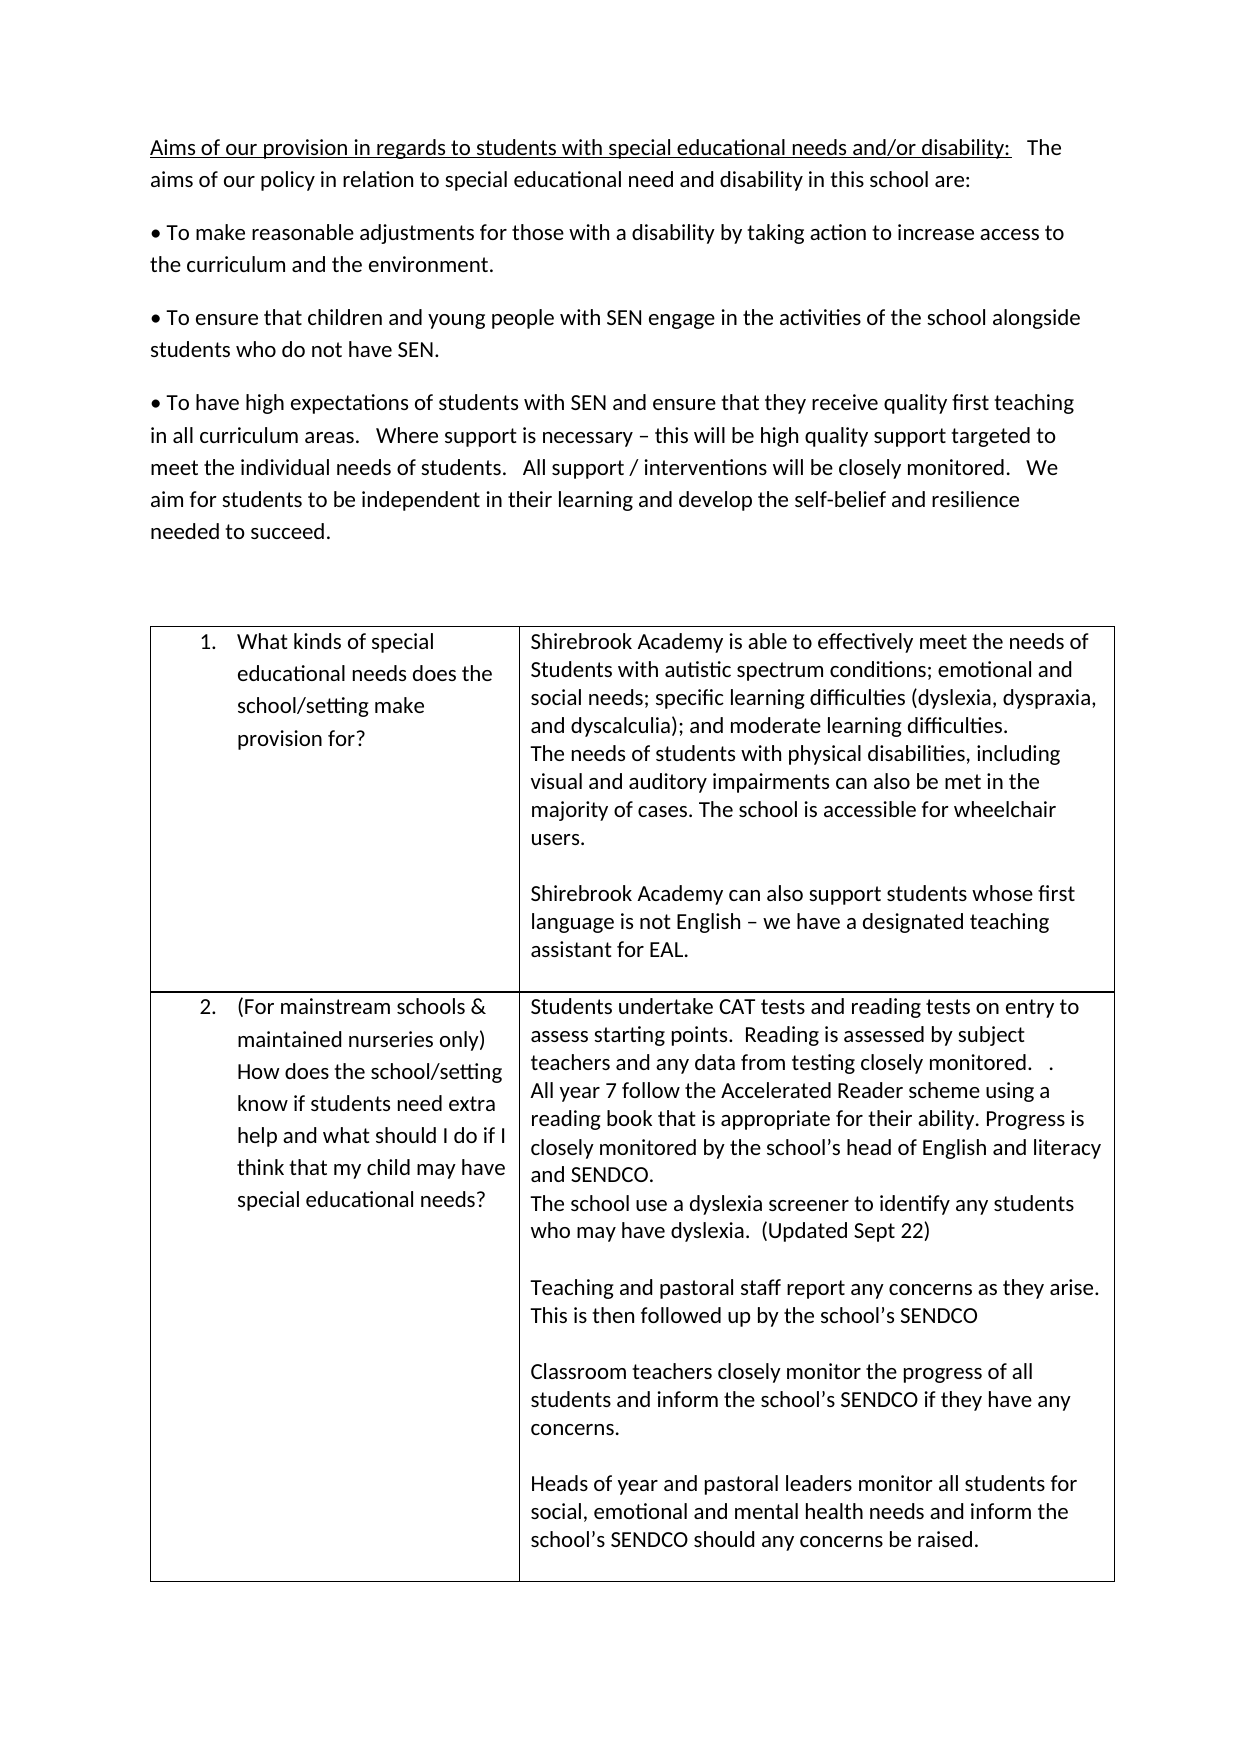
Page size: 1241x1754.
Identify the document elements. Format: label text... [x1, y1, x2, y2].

table_header Shirebrook Academy is able to effectively meet the needs of Students with autistic spectrum conditions; emotional and social needs; specific learning difficulties (dyslexia, dyspraxia, and dyscalculia); and moderate learning difficulties. The needs of students with physical disabilities, including visual and auditory impairments can also be met in the majority of cases. The school is accessible for wheelchair users. Shirebrook Academy can also support students whose first language is not English – we have a designated teaching assistant for EAL. [520, 627, 1114, 991]
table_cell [520, 993, 1114, 1581]
text • To make reasonable adjustments for those with a disability by taking action to increase access to the curriculum and the environment. [150, 218, 1090, 278]
table_header What kinds of special educational needs does the school/setting make provision for? [151, 627, 519, 991]
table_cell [151, 993, 519, 1581]
text • To have high expectations of students with SEN and ensure that they receive quality first teaching in all curriculum areas. Where support is necessary – this will be high quality support targeted to meet the individual needs of students. All support / interventions will be closely monitored. We aim for students to be independent in their learning and develop the self-belief and resilience needed to succeed. [150, 388, 1090, 545]
text • To ensure that children and young people with SEN engage in the activities of the school alongside students who do not have SEN. [150, 303, 1090, 363]
text Aims of our provision in regards to students with special educational needs and/or disability: The aims of our policy in relation to special educational need and disability in this school are: [150, 133, 1090, 193]
